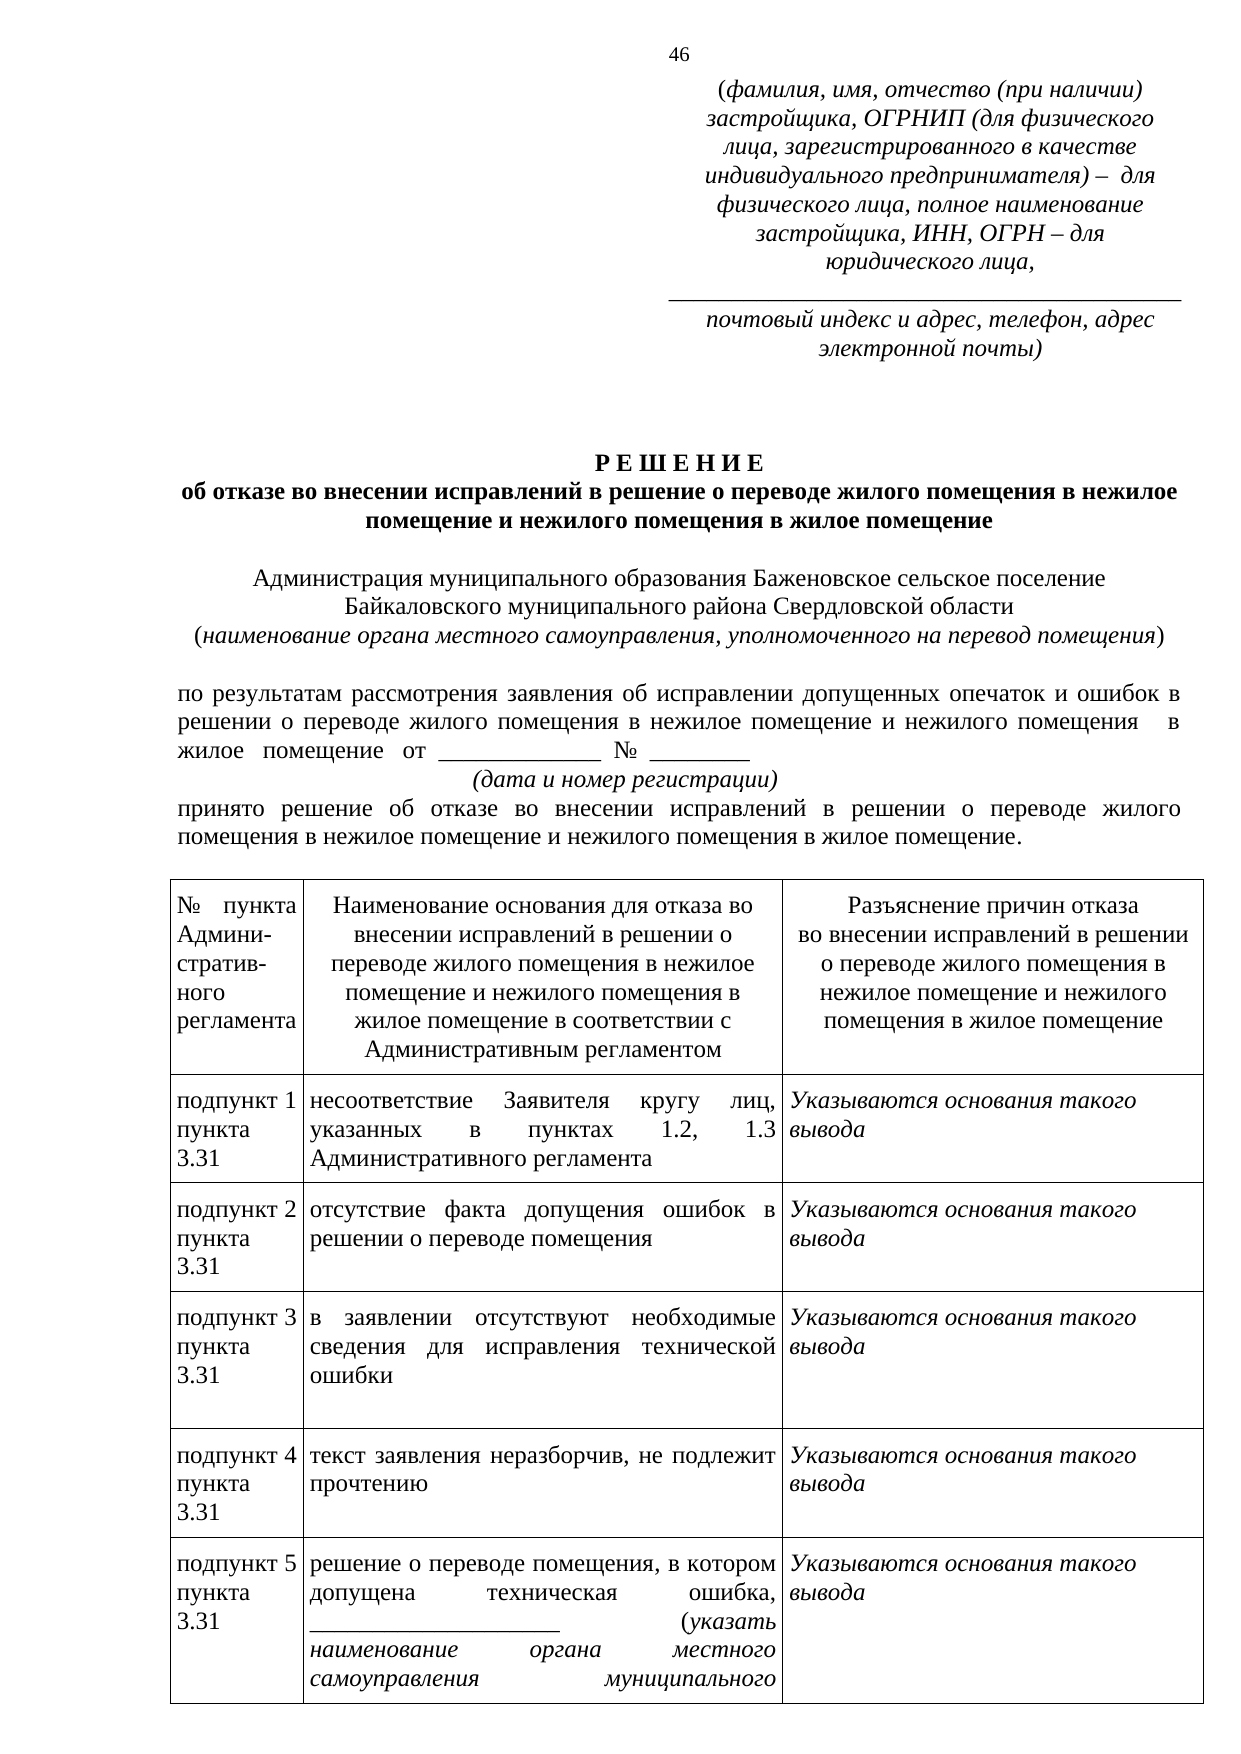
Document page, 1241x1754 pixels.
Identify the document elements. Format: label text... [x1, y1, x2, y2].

text Администрация муниципального образования Баженовское сельское поселение Байкаловского муниципального района Свердловской области [177, 563, 1181, 620]
text почтовый индекс и адрес, телефон, адрес электронной почты) [679, 304, 1181, 361]
table_cell подпункт 4 пункта 3.31 [171, 1429, 303, 1537]
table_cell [783, 1538, 1203, 1703]
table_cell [171, 1538, 303, 1703]
text по результатам рассмотрения заявления об исправлении допущенных опечаток и ошибок в решении о переводе жилого помещения в нежилое помещение и нежилого помещения в жилое помещение от _____________ № ________ (дата и номер регистрации) [177, 678, 1181, 793]
text (фамилия, имя, отчество (при наличии) застройщика, ОГРНИП (для физического лица, зарегистрированного в качестве индивидуального предпринимателя) – для физического лица, полное наименование застройщика, ИНН, ОГРН – для юридического лица, [679, 74, 1181, 275]
table_cell подпункт 2 пункта 3.31 [171, 1183, 303, 1291]
table_cell подпункт 3 пункта 3.31 [171, 1292, 303, 1428]
table_cell в заявлении отсутствуют необходимые сведения для исправления технической ошибки [304, 1292, 782, 1428]
text Р Е Ш Е Н И Е об отказе во внесении исправлений в решение о переводе жилого помещения в нежилое помещение и нежилого помещения в жилое помещение [177, 448, 1181, 534]
table_cell несоответствие Заявителя кругу лиц, указанных в пунктах 1.2, 1.3 Административного регламента [304, 1075, 782, 1182]
table_cell Указываются основания такого вывода [783, 1075, 1203, 1182]
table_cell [304, 1538, 782, 1703]
table_header Наименование основания для отказа во внесении исправлений в решении о переводе жилого помещения в нежилое помещение и нежилого помещения в жилое помещение в соответствии с Административным регламентом [304, 880, 782, 1074]
table_header № пункта Админи-стратив-ного регламента [171, 880, 303, 1074]
table_header Разъяснение причин отказа во внесении исправлений в решении о переводе жилого помещения в нежилое помещение и нежилого помещения в жилое помещение [783, 880, 1203, 1074]
table_cell Указываются основания такого вывода [783, 1292, 1203, 1428]
table_cell отсутствие факта допущения ошибок в решении о переводе помещения [304, 1183, 782, 1291]
table_cell текст заявления неразборчив, не подлежит прочтению [304, 1429, 782, 1537]
table_cell Указываются основания такого вывода [783, 1183, 1203, 1291]
text принято решение об отказе во внесении исправлений в решении о переводе жилого помещения в нежилое помещение и нежилого помещения в жилое помещение. [177, 793, 1181, 850]
table_cell подпункт 1 пункта 3.31 [171, 1075, 303, 1182]
text (наименование органа местного самоуправления, уполномоченного на перевод помещения) [177, 620, 1181, 649]
text _________________________________________ [177, 275, 1181, 304]
table_cell Указываются основания такого вывода [783, 1429, 1203, 1537]
